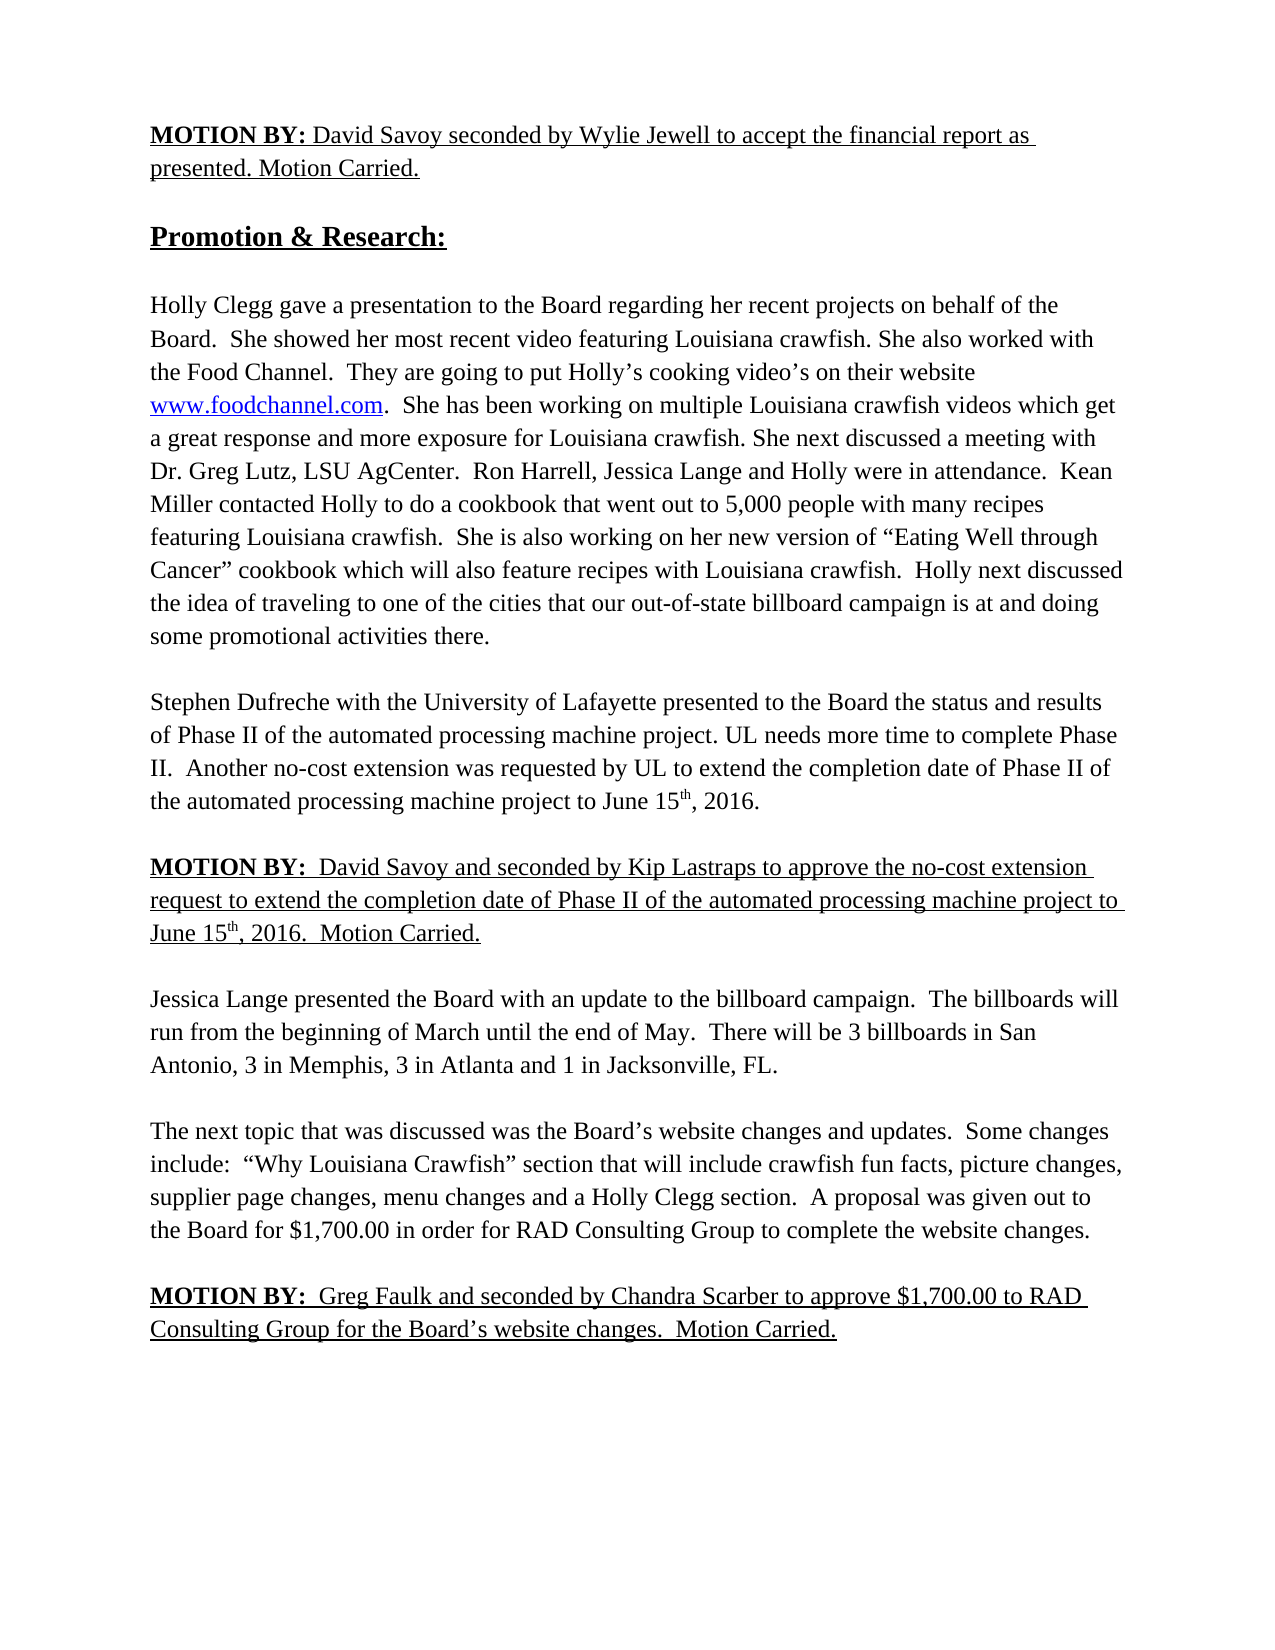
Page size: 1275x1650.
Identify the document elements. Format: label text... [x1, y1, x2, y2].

text MOTION BY: David Savoy seconded by Wylie Jewell to accept the financial report as presented. Motion Carried. [150, 120, 1125, 182]
text Promotion & Research: [150, 219, 1125, 253]
text The next topic that was discussed was the Board’s website changes and updates. Some changes include: “Why Louisiana Crawfish” section that will include crawfish fun facts, picture changes, supplier page changes, menu changes and a Holly Clegg section. A proposal was given out to the Board for $1,700.00 in order for RAD Consulting Group to complete the website changes. [150, 1116, 1125, 1244]
text Jessica Lange presented the Board with an update to the billboard campaign. The billboards will run from the beginning of March until the end of May. There will be 3 billboards in San Antonio, 3 in Memphis, 3 in Atlanta and 1 in Jacksonville, FL. [150, 984, 1125, 1079]
text MOTION BY: David Savoy and seconded by Kip Lastraps to approve the no-cost extension request to extend the completion date of Phase II of the automated processing machine project to June 15th, 2016. Motion Carried. [150, 852, 1125, 910]
text MOTION BY: David Savoy and seconded by Kip Lastraps to approve the no-cost extension request to extend the completion date of Phase II of the automated processing machine project to June 15th, 2016. Motion Carried. [150, 911, 1125, 947]
text Holly Clegg gave a presentation to the Board regarding her recent projects on behalf of the Board. She showed her most recent video featuring Louisiana crawfish. She also worked with the Food Channel. They are going to put Holly’s cooking video’s on their website www.foodchannel.com. She has been working on multiple Louisiana crawfish videos which get a great response and more exposure for Louisiana crawfish. She next discussed a meeting with Dr. Greg Lutz, LSU AgCenter. Ron Harrell, Jessica Lange and Holly were in attendance. Kean Miller contacted Holly to do a cookbook that went out to 5,000 people with many recipes featuring Louisiana crawfish. She is also working on her new version of “Eating Well through Cancer” cookbook which will also feature recipes with Louisiana crawfish. Holly next discussed the idea of traveling to one of the cities that our out-of-state billboard campaign is at and doing some promotional activities there. [150, 291, 1125, 649]
text MOTION BY: Greg Faulk and seconded by Chandra Scarber to approve $1,700.00 to RAD Consulting Group for the Board’s website changes. Motion Carried. [150, 1281, 1125, 1343]
text Stephen Dufreche with the University of Lafayette presented to the Board the status and results of Phase II of the automated processing machine project. UL needs more time to complete Phase II. Another no-cost extension was requested by UL to extend the completion date of Phase II of the automated processing machine project to June 15th, 2016. [150, 687, 1125, 815]
